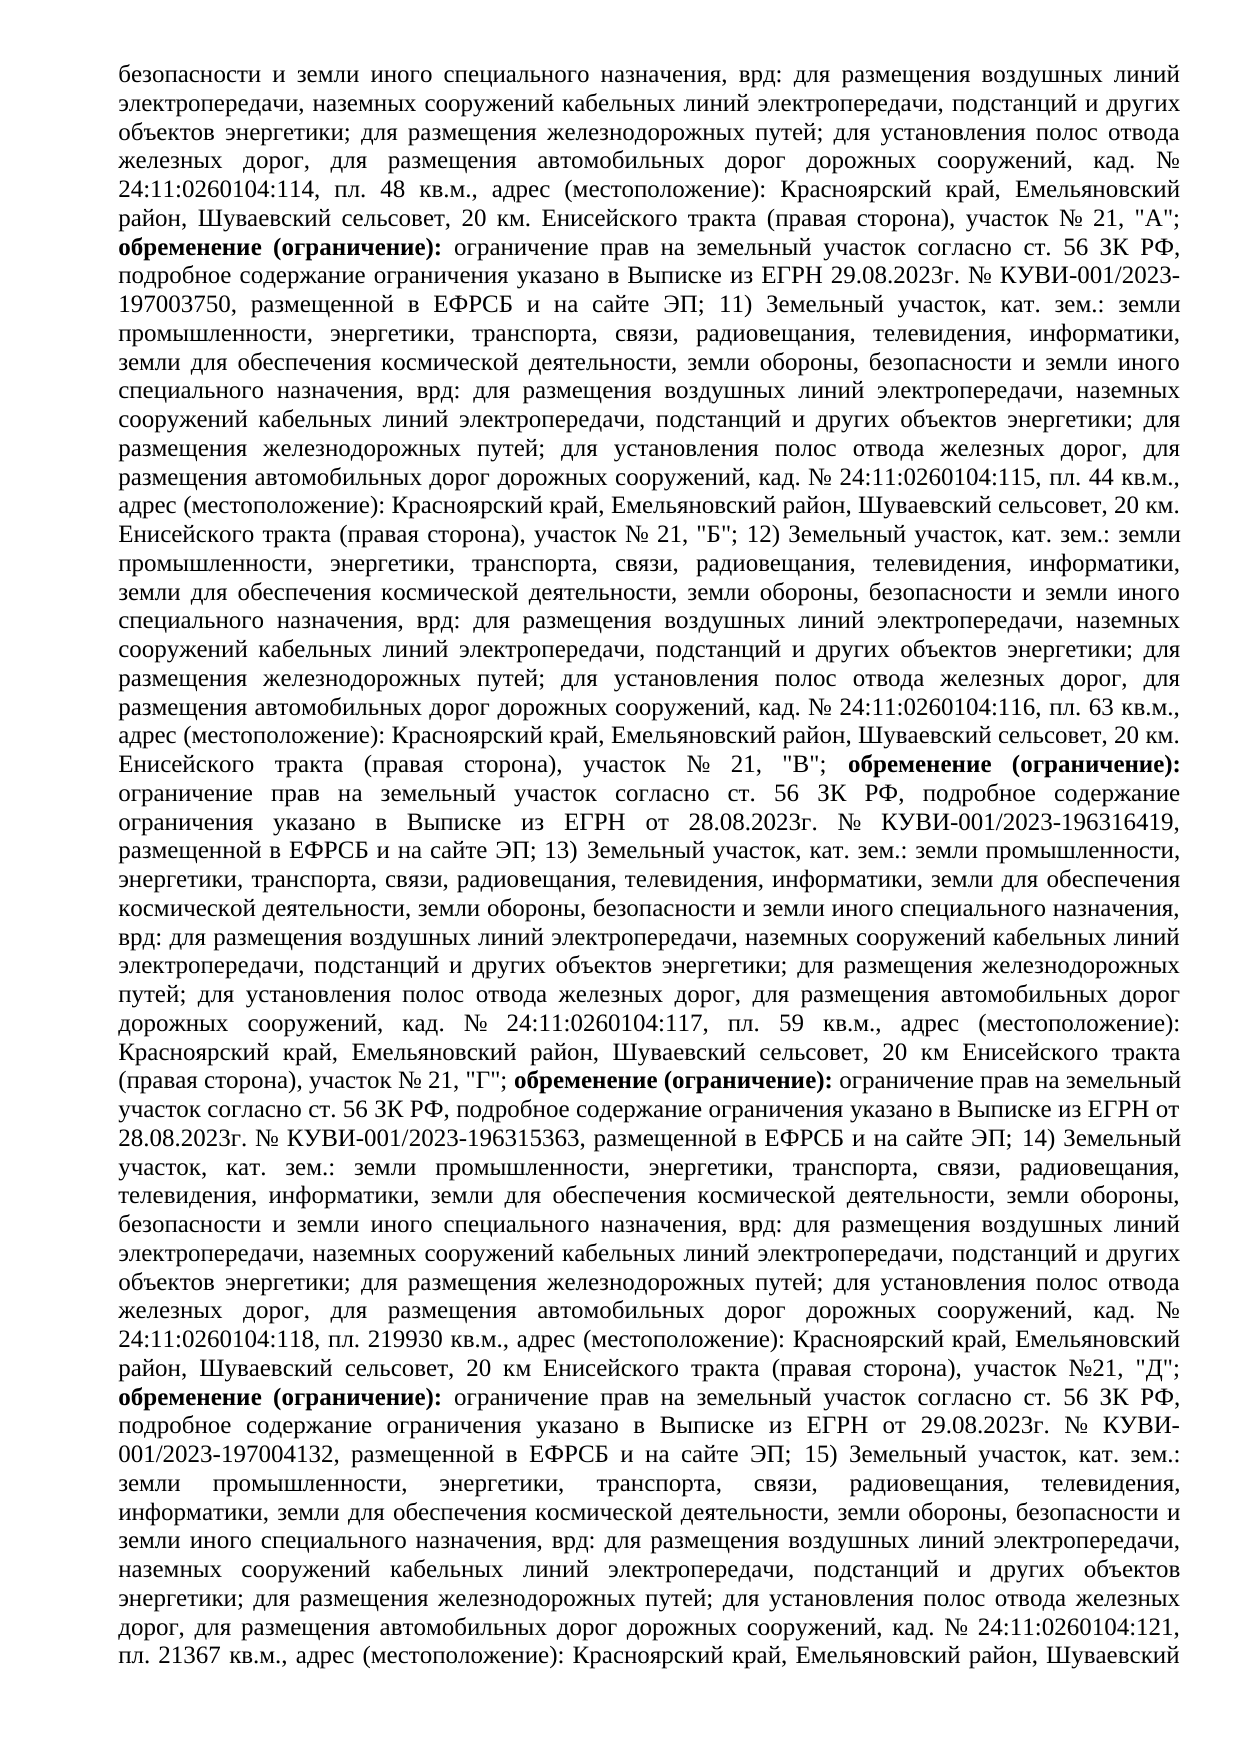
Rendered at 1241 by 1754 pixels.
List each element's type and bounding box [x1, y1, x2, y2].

text [118, 59, 1181, 1669]
